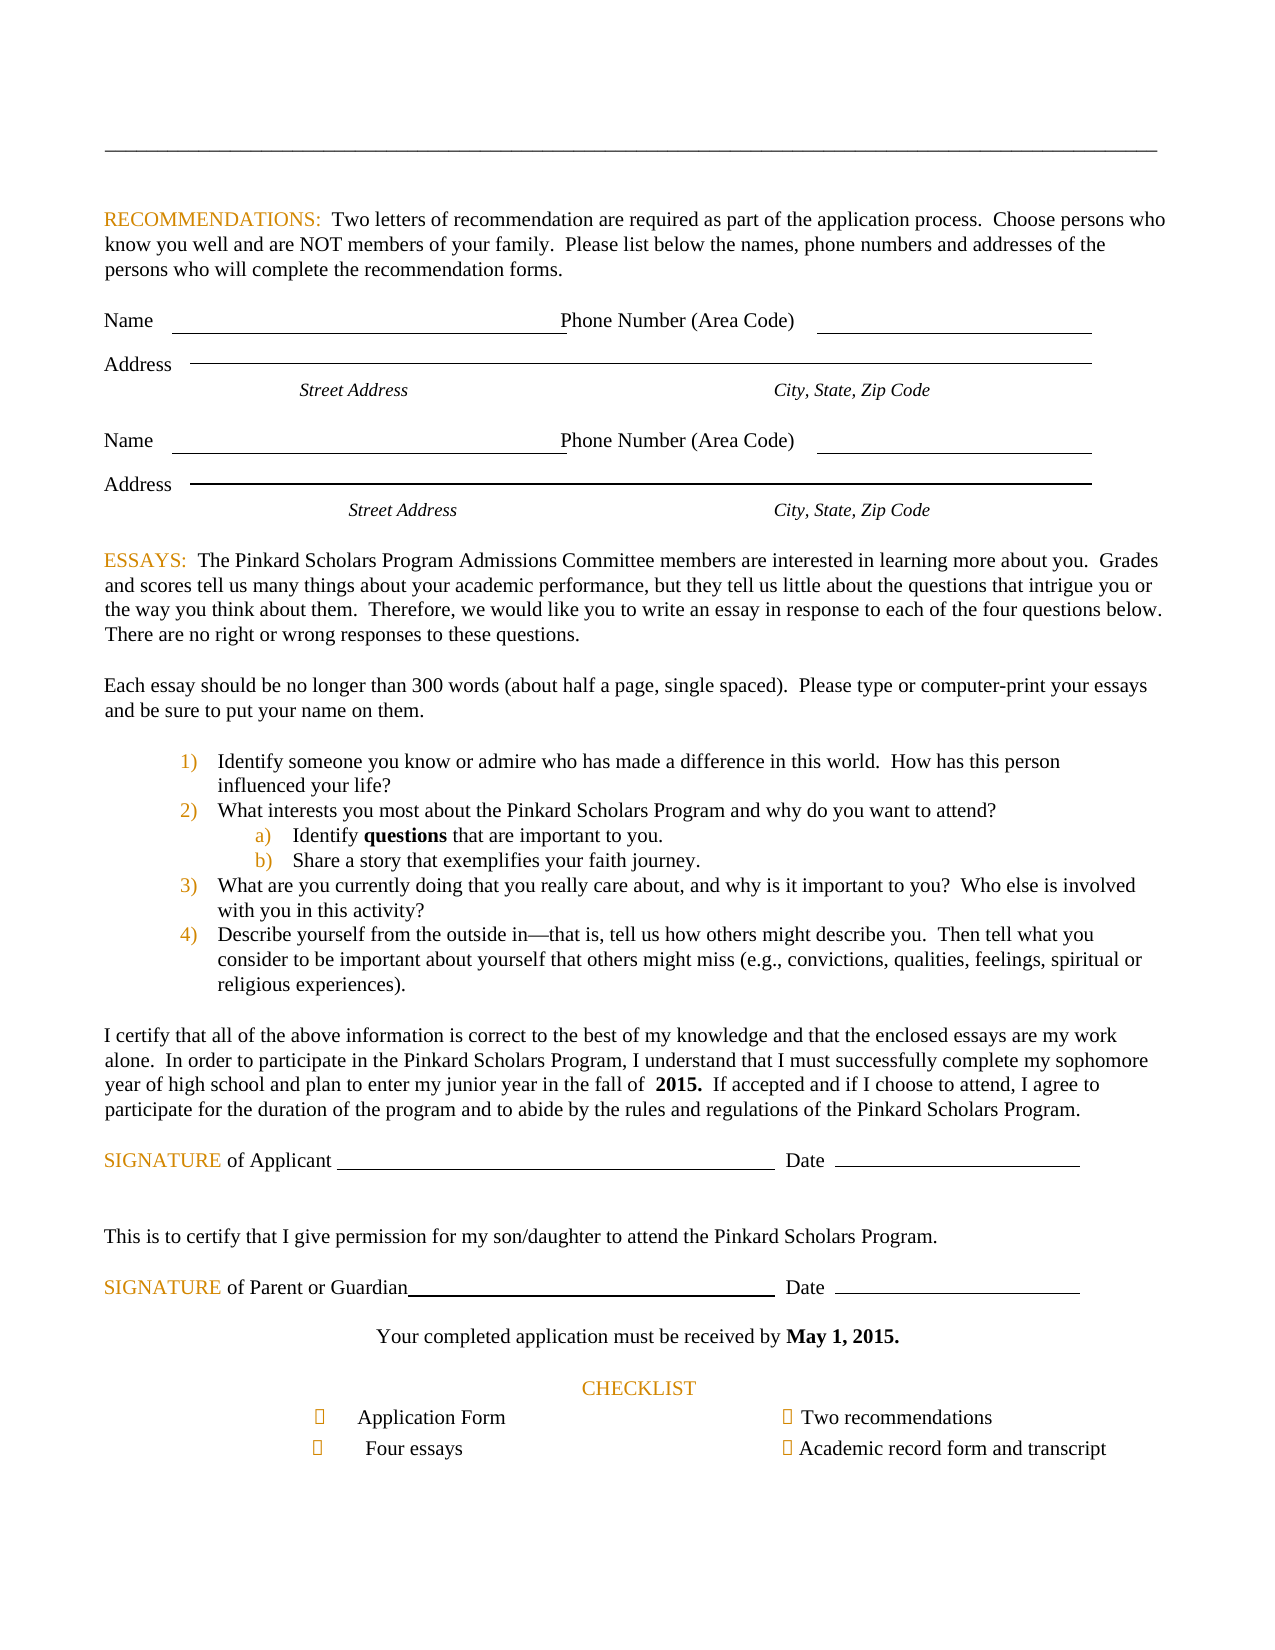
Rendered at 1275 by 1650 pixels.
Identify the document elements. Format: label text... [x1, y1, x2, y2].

text Each essay should be no longer than 300 words (about half a page, single spaced). Please type or computer-print your essays and be sure to put your name on them. [103, 673, 1170, 722]
text RECOMMENDATIONS: Two letters of recommendation are required as part of the application process. Choose persons who know you well and are NOT members of your family. Please list below the names, phone numbers and addresses of the persons who will complete the recommendation forms. [103, 207, 1170, 281]
list What are you currently doing that you really care about, and why is it important to you? Who else is involved with you in this activity? [180, 873, 1170, 922]
list Identify questions that are important to you. [255, 823, 1170, 847]
list What interests you most about the Pinkard Scholars Program and why do you want to attend? [180, 798, 1170, 822]
list Describe yourself from the outside in—that is, tell us how others might describe you. Then tell what you consider to be important about yourself that others might miss (e.g., convictions, qualities, feelings, spiritual or religious experiences). [180, 922, 1170, 996]
text SIGNATURE of Parent or Guardian Date [103, 1275, 1170, 1323]
text I certify that all of the above information is correct to the best of my knowledge and that the enclosed essays are my work alone. In order to participate in the Pinkard Scholars Program, I understand that I must successfully complete my sophomore year of high school and plan to enter my junior year in the fall of 2015. If accepted and if I choose to attend, I agree to participate for the duration of the program and to abide by the rules and regulations of the Pinkard Scholars Program. [103, 1023, 1170, 1121]
text Address Street Address City, State, Zip Code [103, 453, 1170, 521]
text This is to certify that I give permission for my son/daughter to attend the Pinkard Scholars Program. [103, 1224, 1170, 1248]
text  Application Form  Two recommendations [105, 1402, 1170, 1431]
text SIGNATURE of Applicant Date [103, 1148, 1170, 1197]
text _____________________________________________________________________________________________________ [105, 130, 1170, 154]
text Name Phone Number (Area Code) [103, 428, 1170, 452]
list Share a story that exemplifies your faith journey. [255, 848, 1170, 872]
text CHECKLIST [108, 1376, 1170, 1400]
text ESSAYS: The Pinkard Scholars Program Admissions Committee members are interested in learning more about you. Grades and scores tell us many things about your academic performance, but they tell us little about the questions that intrigue you or the way you think about them. Therefore, we would like you to write an essay in response to each of the four questions below. There are no right or wrong responses to these questions. [103, 548, 1170, 646]
list Identify someone you know or admire who has made a difference in this world. How has this person influenced your life? [180, 749, 1170, 797]
text Your completed application must be received by May 1, 2015. [105, 1324, 1170, 1348]
text  Four essays  Academic record form and transcript [129, 1433, 1170, 1462]
text Address Street Address City, State, Zip Code [103, 333, 1170, 401]
text Name Phone Number (Area Code) [103, 307, 1170, 332]
